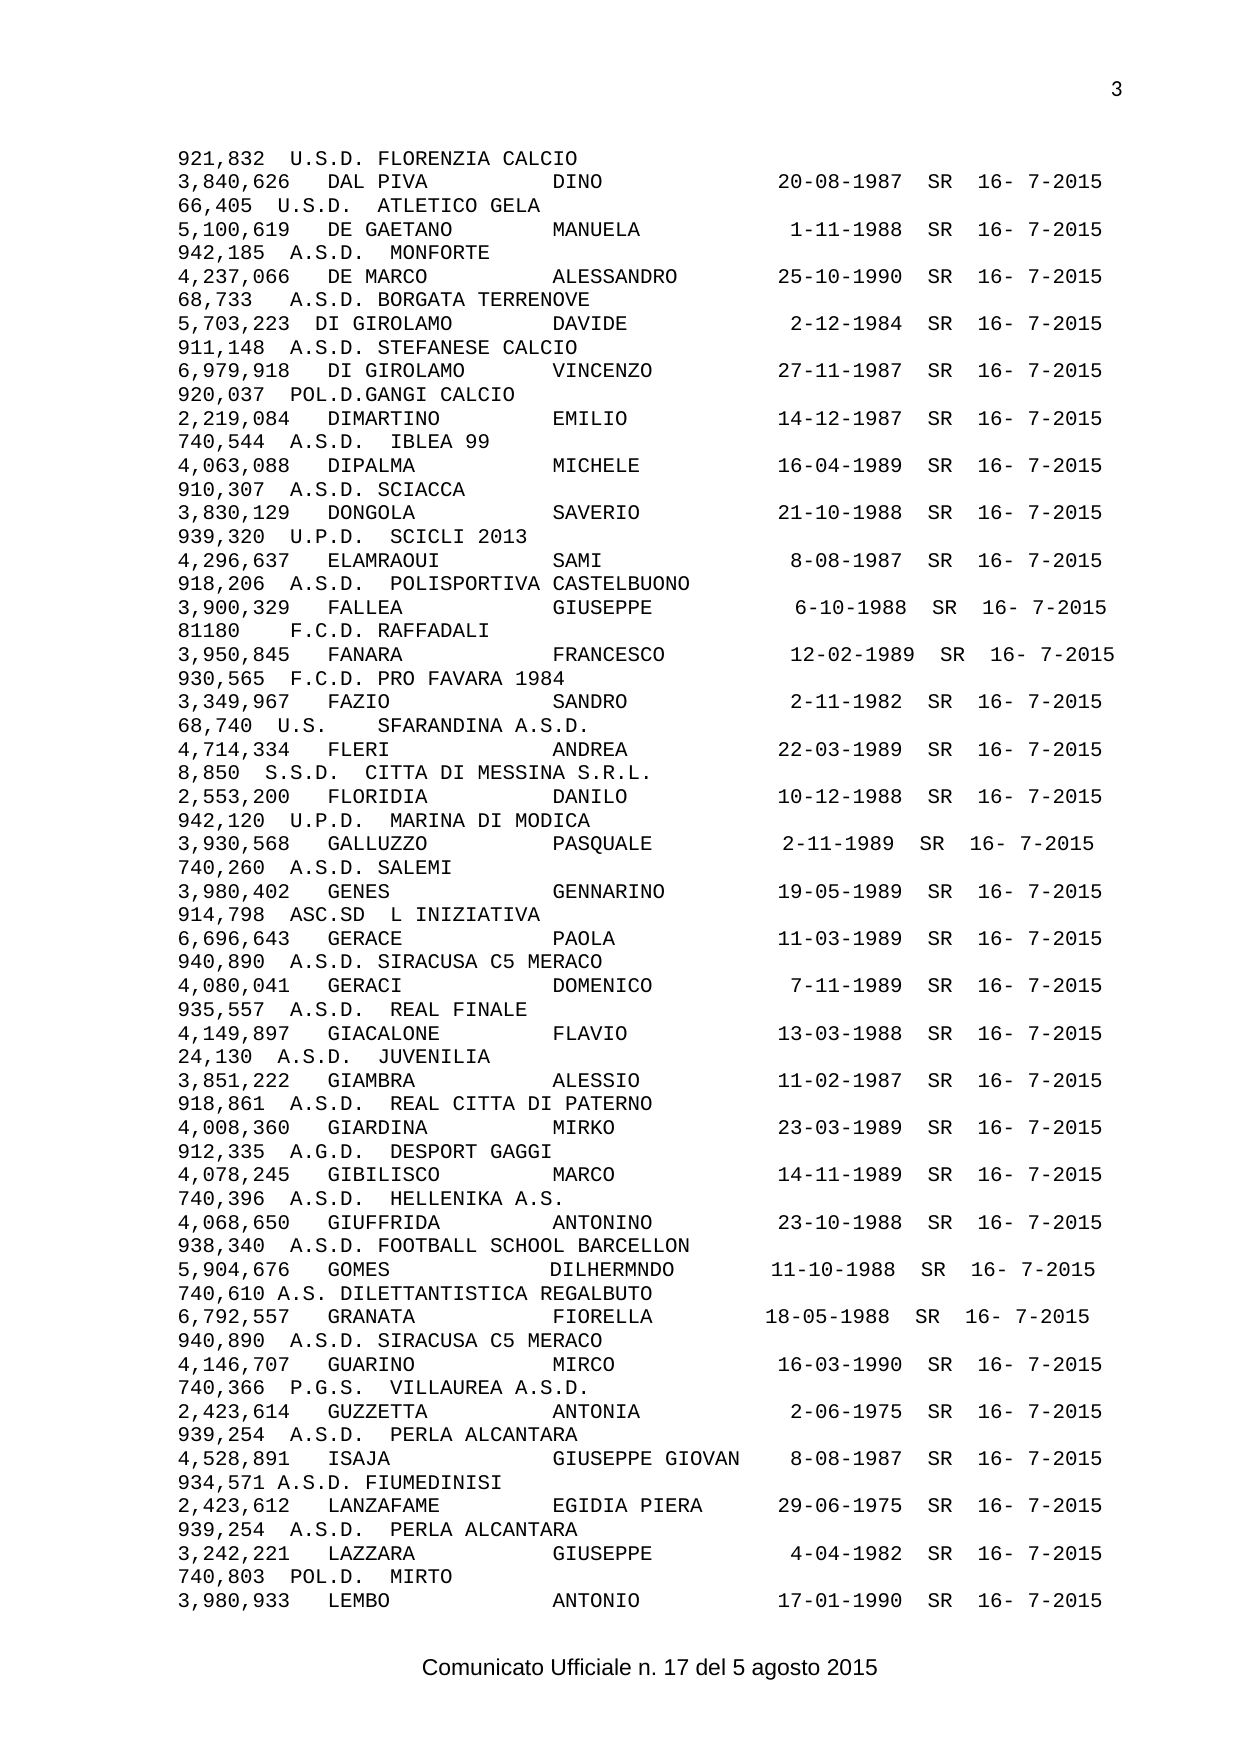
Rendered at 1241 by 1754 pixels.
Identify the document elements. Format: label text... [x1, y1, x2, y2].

text 942,185 A.S.D. MONFORTE [177, 242, 1122, 266]
text 918,861 A.S.D. REAL CITTA DI PATERNO [177, 1093, 1122, 1117]
text 942,120 U.P.D. MARINA DI MODICA [177, 810, 1122, 833]
text 939,320 U.P.D. SCICLI 2013 [177, 526, 1122, 549]
text 740,803 POL.D. MIRTO [177, 1566, 1122, 1590]
text 66,405 U.S.D. ATLETICO GELA [177, 195, 1122, 218]
text 6,696,643 GERACE PAOLA 11-03-1989 SR 16- 7-2015 [177, 928, 1122, 952]
text 4,080,041 GERACI DOMENICO 7-11-1989 SR 16- 7-2015 [177, 975, 1122, 999]
text 4,008,360 GIARDINA MIRKO 23-03-1989 SR 16- 7-2015 [177, 1117, 1122, 1141]
text 912,335 A.G.D. DESPORT GAGGI [177, 1141, 1122, 1164]
text 6,792,557 GRANATA FIORELLA 18-05-1988 SR 16- 7-2015 [177, 1306, 1122, 1330]
text 4,063,088 DIPALMA MICHELE 16-04-1989 SR 16- 7-2015 [177, 455, 1122, 479]
text 4,068,650 GIUFFRIDA ANTONINO 23-10-1988 SR 16- 7-2015 [177, 1212, 1122, 1235]
text 4,528,891 ISAJA GIUSEPPE GIOVAN 8-08-1987 SR 16- 7-2015 [177, 1448, 1122, 1472]
text 68,733 A.S.D. BORGATA TERRENOVE [177, 289, 1122, 313]
text 940,890 A.S.D. SIRACUSA C5 MERACO [177, 1330, 1122, 1353]
text 939,254 A.S.D. PERLA ALCANTARA [177, 1424, 1122, 1448]
text 934,571 A.S.D. FIUMEDINISI [177, 1472, 1122, 1495]
text 4,714,334 FLERI ANDREA 22-03-1989 SR 16- 7-2015 [177, 739, 1122, 762]
text 740,396 A.S.D. HELLENIKA A.S. [177, 1188, 1122, 1212]
text 4,149,897 GIACALONE FLAVIO 13-03-1988 SR 16- 7-2015 [177, 1022, 1122, 1046]
text 921,832 U.S.D. FLORENZIA CALCIO [177, 148, 1122, 171]
text 918,206 A.S.D. POLISPORTIVA CASTELBUONO [177, 573, 1122, 597]
text 4,078,245 GIBILISCO MARCO 14-11-1989 SR 16- 7-2015 [177, 1164, 1122, 1188]
text 5,100,619 DE GAETANO MANUELA 1-11-1988 SR 16- 7-2015 [177, 218, 1122, 242]
text 68,740 U.S. SFARANDINA A.S.D. [177, 715, 1122, 739]
text 938,340 A.S.D. FOOTBALL SCHOOL BARCELLON [177, 1235, 1122, 1259]
text 5,904,676 GOMES DILHERMNDO 11-10-1988 SR 16- 7-2015 [177, 1259, 1122, 1283]
text 3,930,568 GALLUZZO PASQUALE 2-11-1989 SR 16- 7-2015 [177, 833, 1122, 857]
text 4,146,707 GUARINO MIRCO 16-03-1990 SR 16- 7-2015 [177, 1353, 1122, 1377]
text 3,950,845 FANARA FRANCESCO 12-02-1989 SR 16- 7-2015 [177, 644, 1122, 668]
text 740,260 A.S.D. SALEMI [177, 857, 1122, 881]
text 740,610 A.S. DILETTANTISTICA REGALBUTO [177, 1283, 1122, 1306]
text 935,557 A.S.D. REAL FINALE [177, 999, 1122, 1022]
text 3,851,222 GIAMBRA ALESSIO 11-02-1987 SR 16- 7-2015 [177, 1070, 1122, 1093]
text 2,219,084 DIMARTINO EMILIO 14-12-1987 SR 16- 7-2015 [177, 408, 1122, 431]
text 6,979,918 DI GIROLAMO VINCENZO 27-11-1987 SR 16- 7-2015 [177, 360, 1122, 384]
text 24,130 A.S.D. JUVENILIA [177, 1046, 1122, 1070]
text 920,037 POL.D.GANGI CALCIO [177, 384, 1122, 408]
text 3,900,329 FALLEA GIUSEPPE 6-10-1988 SR 16- 7-2015 [177, 597, 1122, 621]
text 940,890 A.S.D. SIRACUSA C5 MERACO [177, 952, 1122, 975]
text 4,296,637 ELAMRAOUI SAMI 8-08-1987 SR 16- 7-2015 [177, 549, 1122, 573]
text 911,148 A.S.D. STEFANESE CALCIO [177, 337, 1122, 360]
text 914,798 ASC.SD L INIZIATIVA [177, 904, 1122, 928]
text 4,237,066 DE MARCO ALESSANDRO 25-10-1990 SR 16- 7-2015 [177, 266, 1122, 289]
text 8,850 S.S.D. CITTA DI MESSINA S.R.L. [177, 762, 1122, 786]
text 2,423,612 LANZAFAME EGIDIA PIERA 29-06-1975 SR 16- 7-2015 [177, 1495, 1122, 1519]
text 740,544 A.S.D. IBLEA 99 [177, 431, 1122, 455]
text 930,565 F.C.D. PRO FAVARA 1984 [177, 668, 1122, 691]
text 5,703,223 DI GIROLAMO DAVIDE 2-12-1984 SR 16- 7-2015 [177, 313, 1122, 337]
text 3,830,129 DONGOLA SAVERIO 21-10-1988 SR 16- 7-2015 [177, 502, 1122, 526]
text 2,423,614 GUZZETTA ANTONIA 2-06-1975 SR 16- 7-2015 [177, 1401, 1122, 1424]
text 2,553,200 FLORIDIA DANILO 10-12-1988 SR 16- 7-2015 [177, 786, 1122, 810]
text 3,242,221 LAZZARA GIUSEPPE 4-04-1982 SR 16- 7-2015 [177, 1543, 1122, 1566]
text 740,366 P.G.S. VILLAUREA A.S.D. [177, 1377, 1122, 1401]
text 3,980,933 LEMBO ANTONIO 17-01-1990 SR 16- 7-2015 [177, 1590, 1122, 1614]
text 81180 F.C.D. RAFFADALI [177, 621, 1122, 644]
text 3,980,402 GENES GENNARINO 19-05-1989 SR 16- 7-2015 [177, 881, 1122, 904]
text 3,840,626 DAL PIVA DINO 20-08-1987 SR 16- 7-2015 [177, 171, 1122, 195]
text 939,254 A.S.D. PERLA ALCANTARA [177, 1519, 1122, 1543]
text 3,349,967 FAZIO SANDRO 2-11-1982 SR 16- 7-2015 [177, 691, 1122, 715]
text 910,307 A.S.D. SCIACCA [177, 479, 1122, 502]
